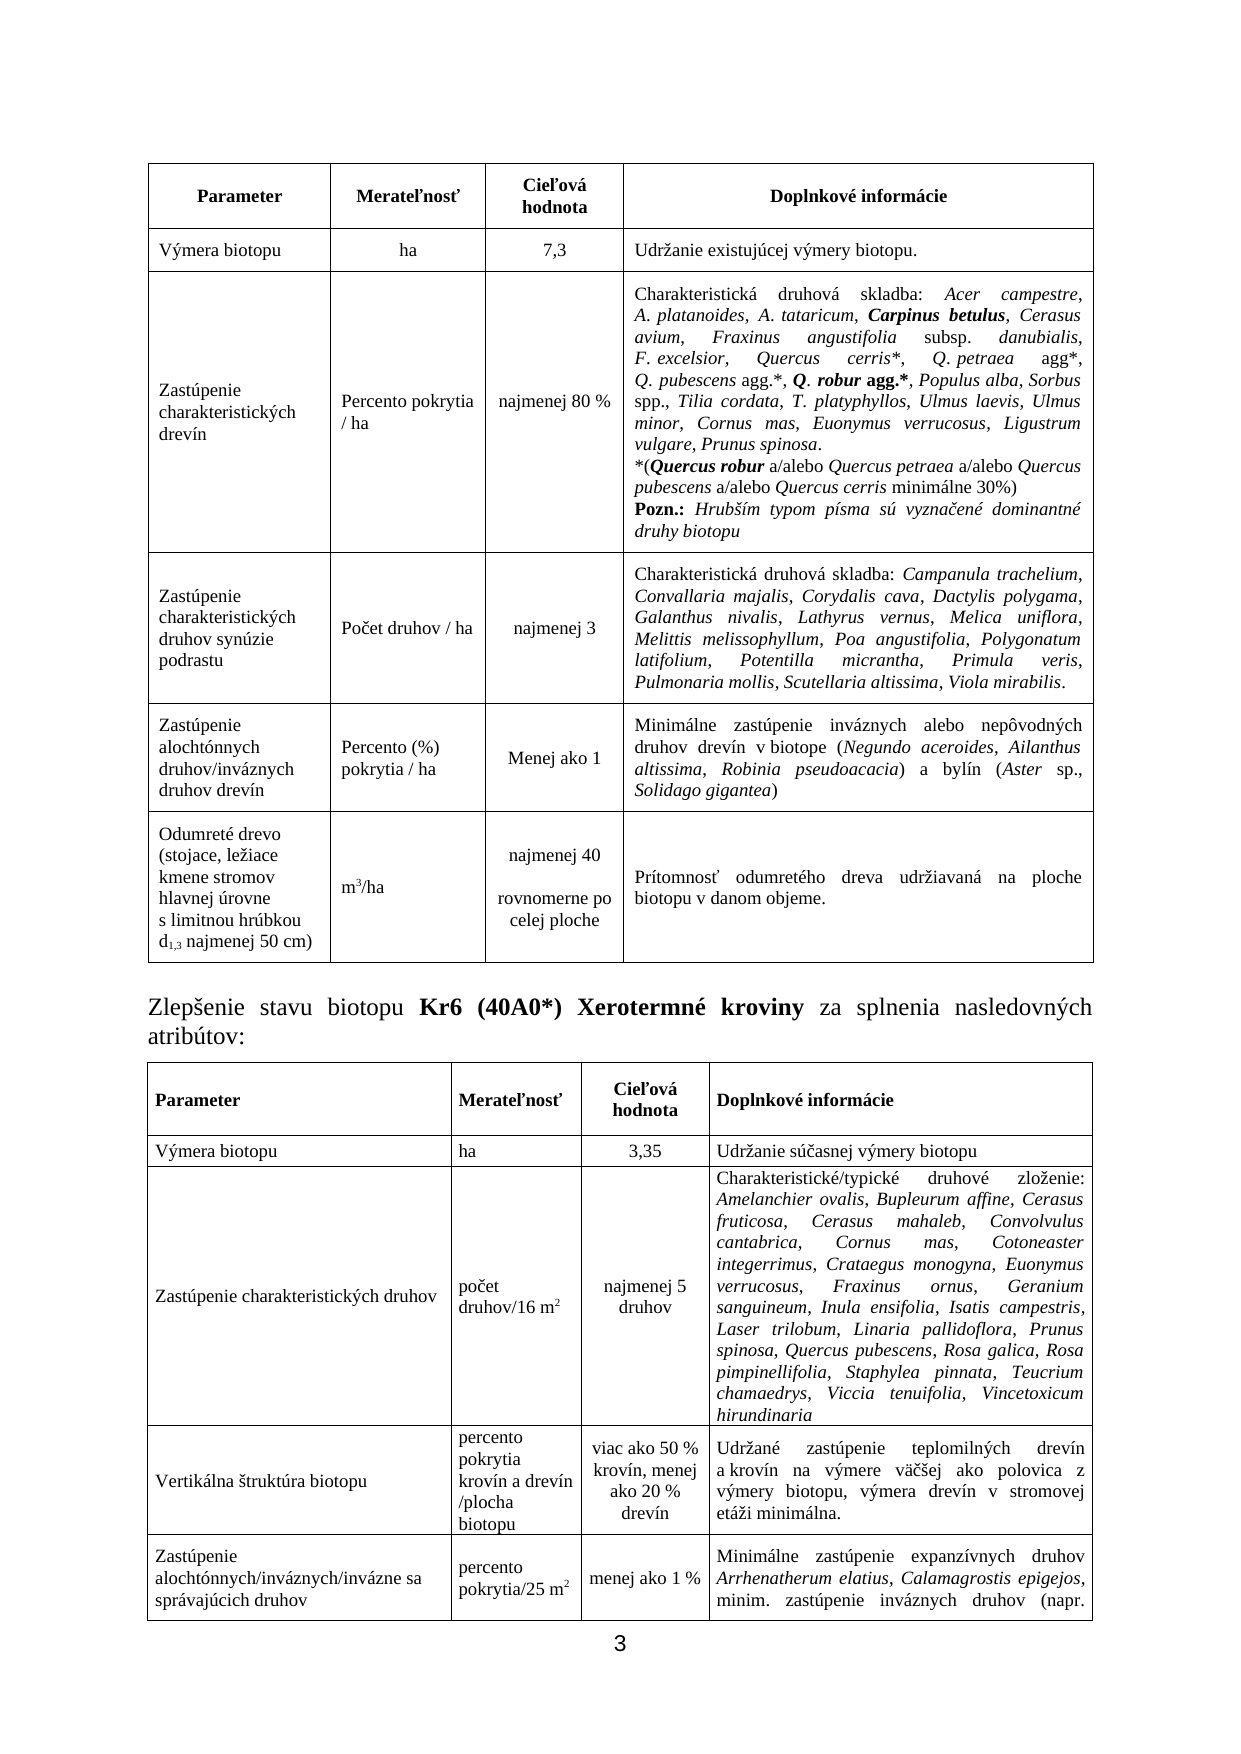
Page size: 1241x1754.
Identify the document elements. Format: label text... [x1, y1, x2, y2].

table_cell najmenej 5 druhov [582, 1167, 709, 1425]
table_header Merateľnosť [331, 164, 485, 227]
table_cell viac ako 50 % krovín, menej ako 20 % drevín [582, 1426, 709, 1534]
table_cell najmenej 80 % [486, 272, 623, 552]
table_cell Zastúpenie charakteristických druhov [148, 1167, 451, 1425]
table_cell Charakteristická druhová skladba: Acer campestre, A. platanoides, A. tataricum, Carpinus betulus, Cerasus avium, Fraxinus angustifolia subsp. danubialis, F. excelsior, Quercus cerris*, Q. petraea agg*, Q. pubescens agg.*, Q. robur agg.*, Populus alba, Sorbus spp., Tilia cordata, T. platyphyllos, Ulmus laevis, Ulmus minor, Cornus mas, Euonymus verrucosus, Ligustrum vulgare, Prunus spinosa. *(Quercus robur a/alebo Quercus petraea a/alebo Quercus pubescens a/alebo Quercus cerris minimálne 30%) Pozn.: Hrubším typom písma sú vyznačené dominantné druhy biotopu [624, 272, 1093, 552]
table_cell Vertikálna štruktúra biotopu [148, 1426, 451, 1534]
table_cell menej ako 1 % [582, 1535, 709, 1620]
table_cell m3/ha [331, 812, 485, 962]
table_cell Prítomnosť odumretého dreva udržiavaná na ploche biotopu v danom objeme. [624, 812, 1093, 962]
table_cell najmenej 3 [486, 553, 623, 703]
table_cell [452, 1535, 581, 1620]
table_cell Udržanie súčasnej výmery biotopu [710, 1136, 1092, 1166]
table_header Cieľová hodnota [486, 164, 623, 227]
table_cell Výmera biotopu [149, 229, 330, 271]
table_cell počet druhov/16 m2 [452, 1167, 581, 1425]
table_header Merateľnosť [452, 1063, 581, 1135]
table_header Parameter [148, 1063, 451, 1135]
table_cell najmenej 40 rovnomerne po celej ploche [486, 812, 623, 962]
table_cell Výmera biotopu [148, 1136, 451, 1166]
table_cell Udržané zastúpenie teplomilných drevín a krovín na výmere väčšej ako polovica z výmery biotopu, výmera drevín v stromovej etáži minimálna. [710, 1426, 1092, 1534]
table_header Doplnkové informácie [710, 1063, 1092, 1135]
text Zlepšenie stavu biotopu Kr6 (40A0*) Xerotermné kroviny za splnenia nasledovných atribútov: [148, 992, 1092, 1049]
table_cell Udržanie existujúcej výmery biotopu. [624, 229, 1093, 271]
table_header Doplnkové informácie [624, 164, 1093, 227]
table_cell Počet druhov / ha [331, 553, 485, 703]
table_cell Odumreté drevo (stojace, ležiace kmene stromov hlavnej úrovne s limitnou hrúbkou d1,3 najmenej 50 cm) [149, 812, 330, 962]
table_cell 3,35 [582, 1136, 709, 1166]
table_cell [148, 1535, 451, 1620]
table_header Parameter [149, 164, 330, 227]
table_cell Percento (%) pokrytia / ha [331, 704, 485, 811]
table_cell ha [331, 229, 485, 271]
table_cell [710, 1535, 1092, 1620]
table_cell percento pokrytia krovín a drevín /plocha biotopu [452, 1426, 581, 1534]
table_cell Charakteristické/typické druhové zloženie: Amelanchier ovalis, Bupleurum affine, Cerasus fruticosa, Cerasus mahaleb, Convolvulus cantabrica, Cornus mas, Cotoneaster integerrimus, Crataegus monogyna, Euonymus verrucosus, Fraxinus ornus, Geranium sanguineum, Inula ensifolia, Isatis campestris, Laser trilobum, Linaria pallidoflora, Prunus spinosa, Quercus pubescens, Rosa galica, Rosa pimpinellifolia, Staphylea pinnata, Teucrium chamaedrys, Viccia tenuifolia, Vincetoxicum hirundinaria [710, 1167, 1092, 1425]
table_cell 7,3 [486, 229, 623, 271]
table_cell Zastúpenie alochtónnych druhov/inváznych druhov drevín [149, 704, 330, 811]
table_cell Zastúpenie charakteristických drevín [149, 272, 330, 552]
table_cell Menej ako 1 [486, 704, 623, 811]
table_cell Zastúpenie charakteristických druhov synúzie podrastu [149, 553, 330, 703]
table_cell Percento pokrytia / ha [331, 272, 485, 552]
table_cell Minimálne zastúpenie inváznych alebo nepôvodných druhov drevín v biotope (Negundo aceroides, Ailanthus altissima, Robinia pseudoacacia) a bylín (Aster sp., Solidago gigantea) [624, 704, 1093, 811]
table_header Cieľová hodnota [582, 1063, 709, 1135]
table_cell Charakteristická druhová skladba: Campanula trachelium, Convallaria majalis, Corydalis cava, Dactylis polygama, Galanthus nivalis, Lathyrus vernus, Melica uniflora, Melittis melissophyllum, Poa angustifolia, Polygonatum latifolium, Potentilla micrantha, Primula veris, Pulmonaria mollis, Scutellaria altissima, Viola mirabilis. [624, 553, 1093, 703]
table_cell ha [452, 1136, 581, 1166]
